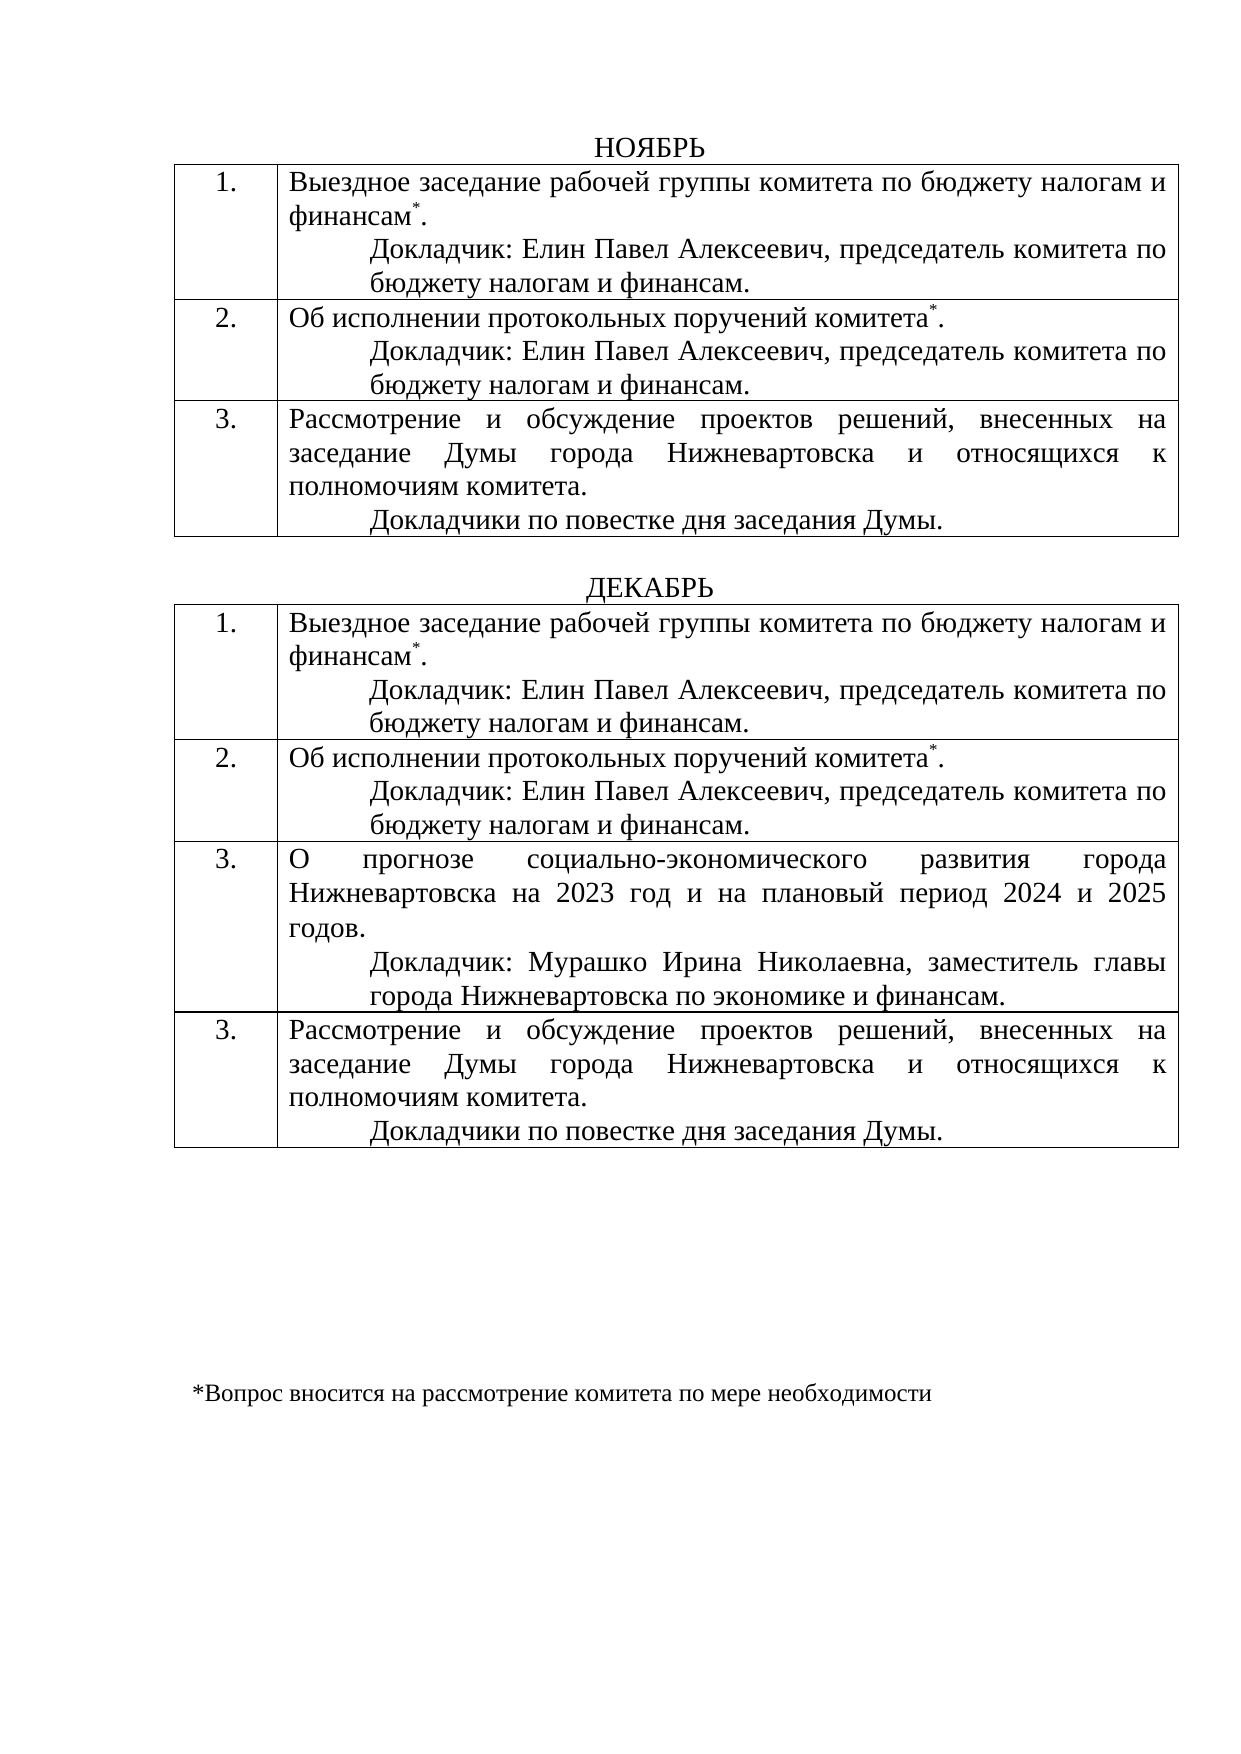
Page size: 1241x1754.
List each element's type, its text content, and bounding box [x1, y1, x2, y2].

table_cell Об исполнении протокольных поручений комитета*. Докладчик: Елин Павел Алексеевич, председатель комитета по бюджету налогам и финансам. [278, 300, 1178, 400]
text НОЯБРЬ [118, 130, 1181, 163]
table_cell 3. [175, 1013, 277, 1147]
text *Вопрос вносится на рассмотрение комитета по мере необходимости [118, 1378, 1181, 1406]
table_cell О прогнозе социально-экономического развития города Нижневартовска на 2023 год и на плановый период 2024 и 2025 годов. Докладчик: Мурашко Ирина Николаевна, заместитель главы города Нижневартовска по экономике и финансам. [278, 842, 1178, 1011]
table_header 1. [175, 605, 277, 739]
table_cell 2. [175, 740, 277, 841]
text ДЕКАБРЬ [118, 570, 1181, 604]
table_header 1. [175, 165, 277, 299]
table_cell 3. [175, 842, 277, 1011]
table_cell Об исполнении протокольных поручений комитета*. Докладчик: Елин Павел Алексеевич, председатель комитета по бюджету налогам и финансам. [278, 740, 1178, 841]
table_cell 3. [175, 401, 277, 536]
table_cell 2. [175, 300, 277, 400]
